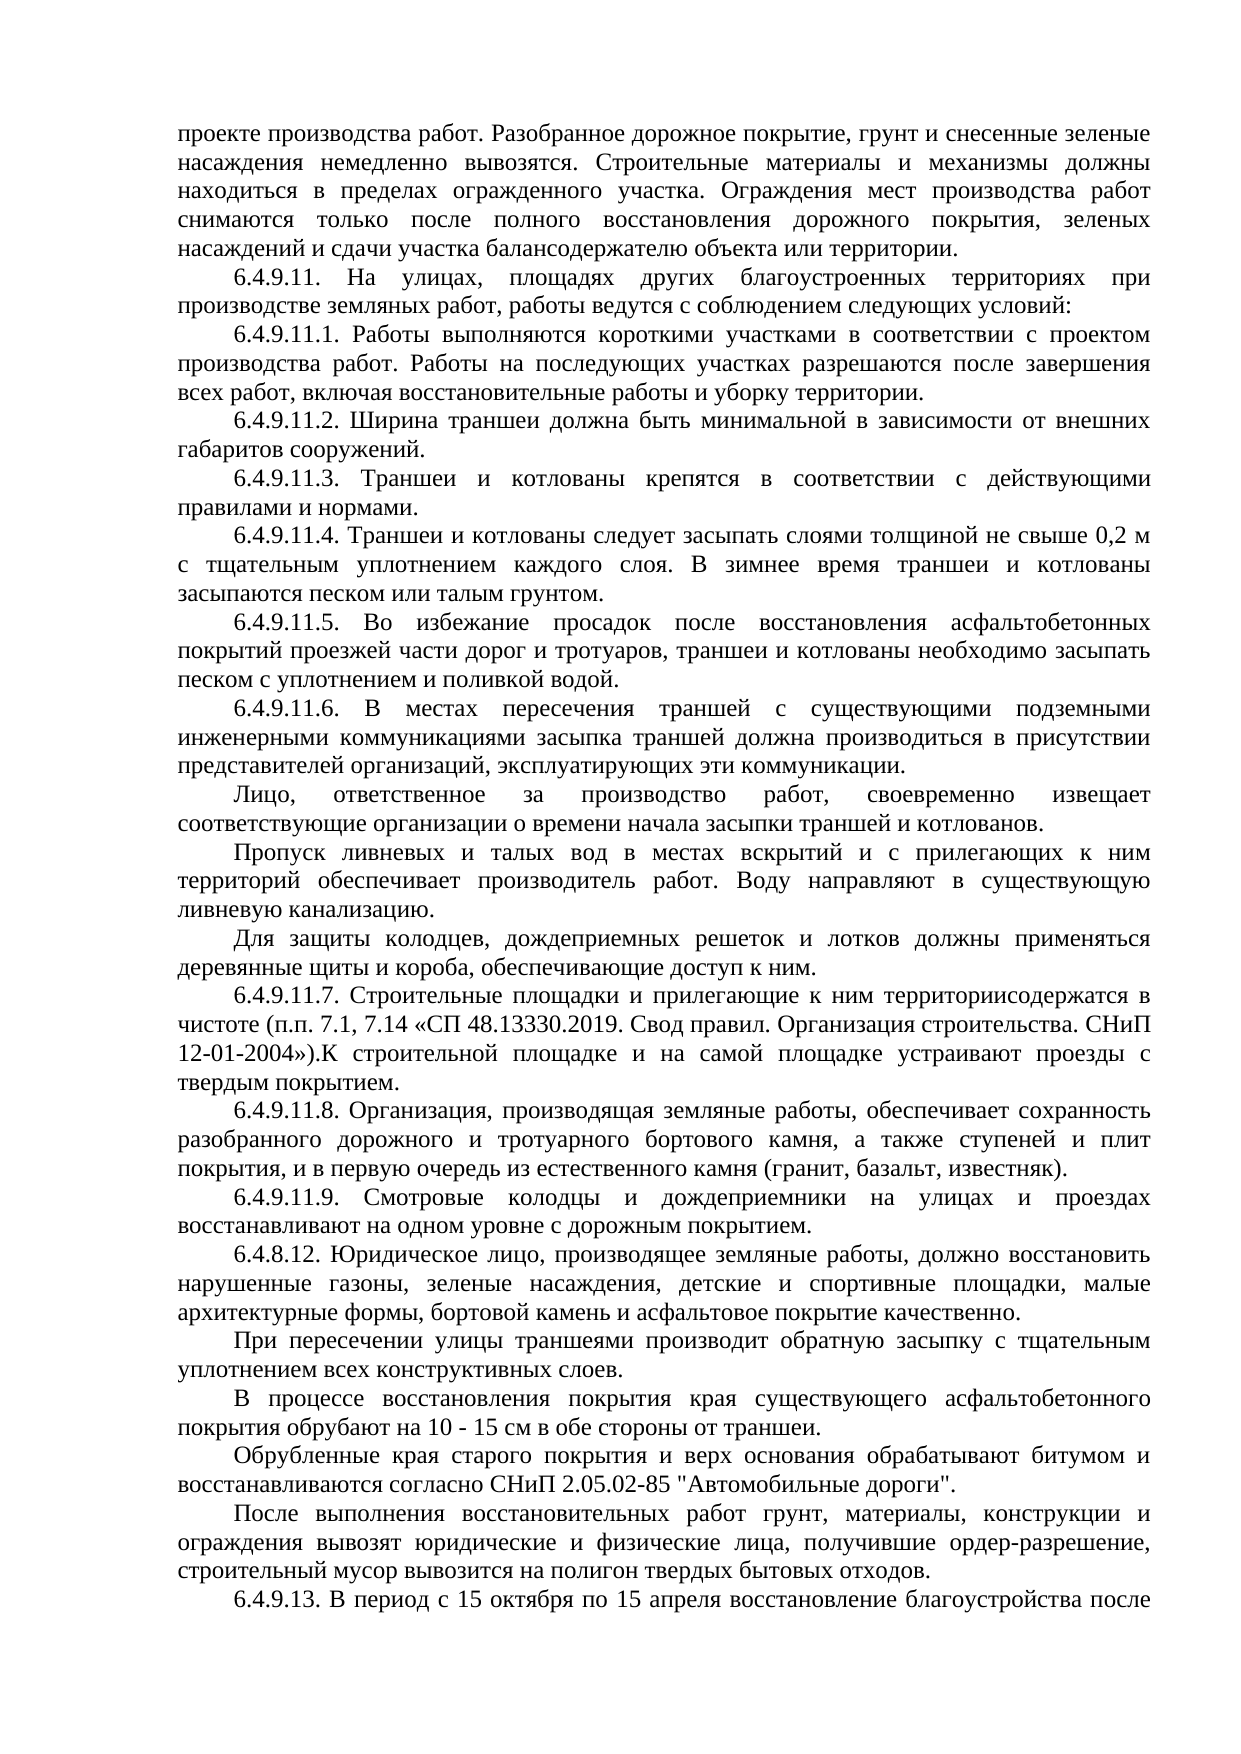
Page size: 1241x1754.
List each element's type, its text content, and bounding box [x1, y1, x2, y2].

text 6.4.9.11.3. Траншеи и котлованы крепятся в соответствии с действующими правилами и нормами. [177, 463, 1152, 521]
text 6.4.8.12. Юридическое лицо, производящее земляные работы, должно восстановить нарушенные газоны, зеленые насаждения, детские и спортивные площадки, малые архитектурные формы, бортовой камень и асфальтовое покрытие качественно. [177, 1239, 1152, 1326]
text 6.4.9.11.2. Ширина траншеи должна быть минимальной в зависимости от внешних габаритов сооружений. [177, 406, 1152, 463]
text 6.4.9.11. На улицах, площадях других благоустроенных территориях при производстве земляных работ, работы ведутся с соблюдением следующих условий: [177, 262, 1152, 319]
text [177, 1584, 1152, 1613]
text Обрубленные края старого покрытия и верх основания обрабатывают битумом и восстанавливаются согласно СНиП 2.05.02-85 "Автомобильные дороги". [177, 1441, 1152, 1498]
text Пропуск ливневых и талых вод в местах вскрытий и с прилегающих к ним территорий обеспечивает производитель работ. Воду направляют в существующую ливневую канализацию. [177, 837, 1152, 923]
text При пересечении улицы траншеями производит обратную засыпку с тщательным уплотнением всех конструктивных слоев. [177, 1326, 1152, 1383]
text После выполнения восстановительных работ грунт, материалы, конструкции и ограждения вывозят юридические и физические лица, получившие ордер-разрешение, строительный мусор вывозится на полигон твердых бытовых отходов. [177, 1498, 1152, 1584]
text Для защиты колодцев, дождеприемных решеток и лотков должны применяться деревянные щиты и короба, обеспечивающие доступ к ним. [177, 923, 1152, 981]
text 6.4.9.11.4. Траншеи и котлованы следует засыпать слоями толщиной не свыше 0,2 м с тщательным уплотнением каждого слоя. В зимнее время траншеи и котлованы засыпаются песком или талым грунтом. [177, 521, 1152, 607]
text 6.4.9.11.9. Смотровые колодцы и дождеприемники на улицах и проездах восстанавливают на одном уровне с дорожным покрытием. [177, 1182, 1152, 1239]
text 6.4.9.11.8. Организация, производящая земляные работы, обеспечивает сохранность разобранного дорожного и тротуарного бортового камня, а также ступеней и плит покрытия, и в первую очередь из естественного камня (гранит, базальт, известняк). [177, 1096, 1152, 1182]
text 6.4.9.11.6. В местах пересечения траншей с существующими подземными инженерными коммуникациями засыпка траншей должна производиться в присутствии представителей организаций, эксплуатирующих эти коммуникации. [177, 693, 1152, 779]
text В процессе восстановления покрытия края существующего асфальтобетонного покрытия обрубают на 10 - 15 см в обе стороны от траншеи. [177, 1383, 1152, 1441]
text 6.4.9.11.7. Строительные площадки и прилегающие к ним территориисодержатся в чистоте (п.п. 7.1, 7.14 «СП 48.13330.2019. Свод правил. Организация строительства. СНиП 12-01-2004»).К строительной площадке и на самой площадке устраивают проезды с твердым покрытием. [177, 981, 1152, 1096]
text Лицо, ответственное за производство работ, своевременно извещает соответствующие организации о времени начала засыпки траншей и котлованов. [177, 779, 1152, 837]
text 6.4.9.11.1. Работы выполняются короткими участками в соответствии с проектом производства работ. Работы на последующих участках разрешаются после завершения всех работ, включая восстановительные работы и уборку территории. [177, 319, 1152, 406]
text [177, 118, 1152, 262]
text 6.4.9.11.5. Во избежание просадок после восстановления асфальтобетонных покрытий проезжей части дорог и тротуаров, траншеи и котлованы необходимо засыпать песком с уплотнением и поливкой водой. [177, 607, 1152, 693]
